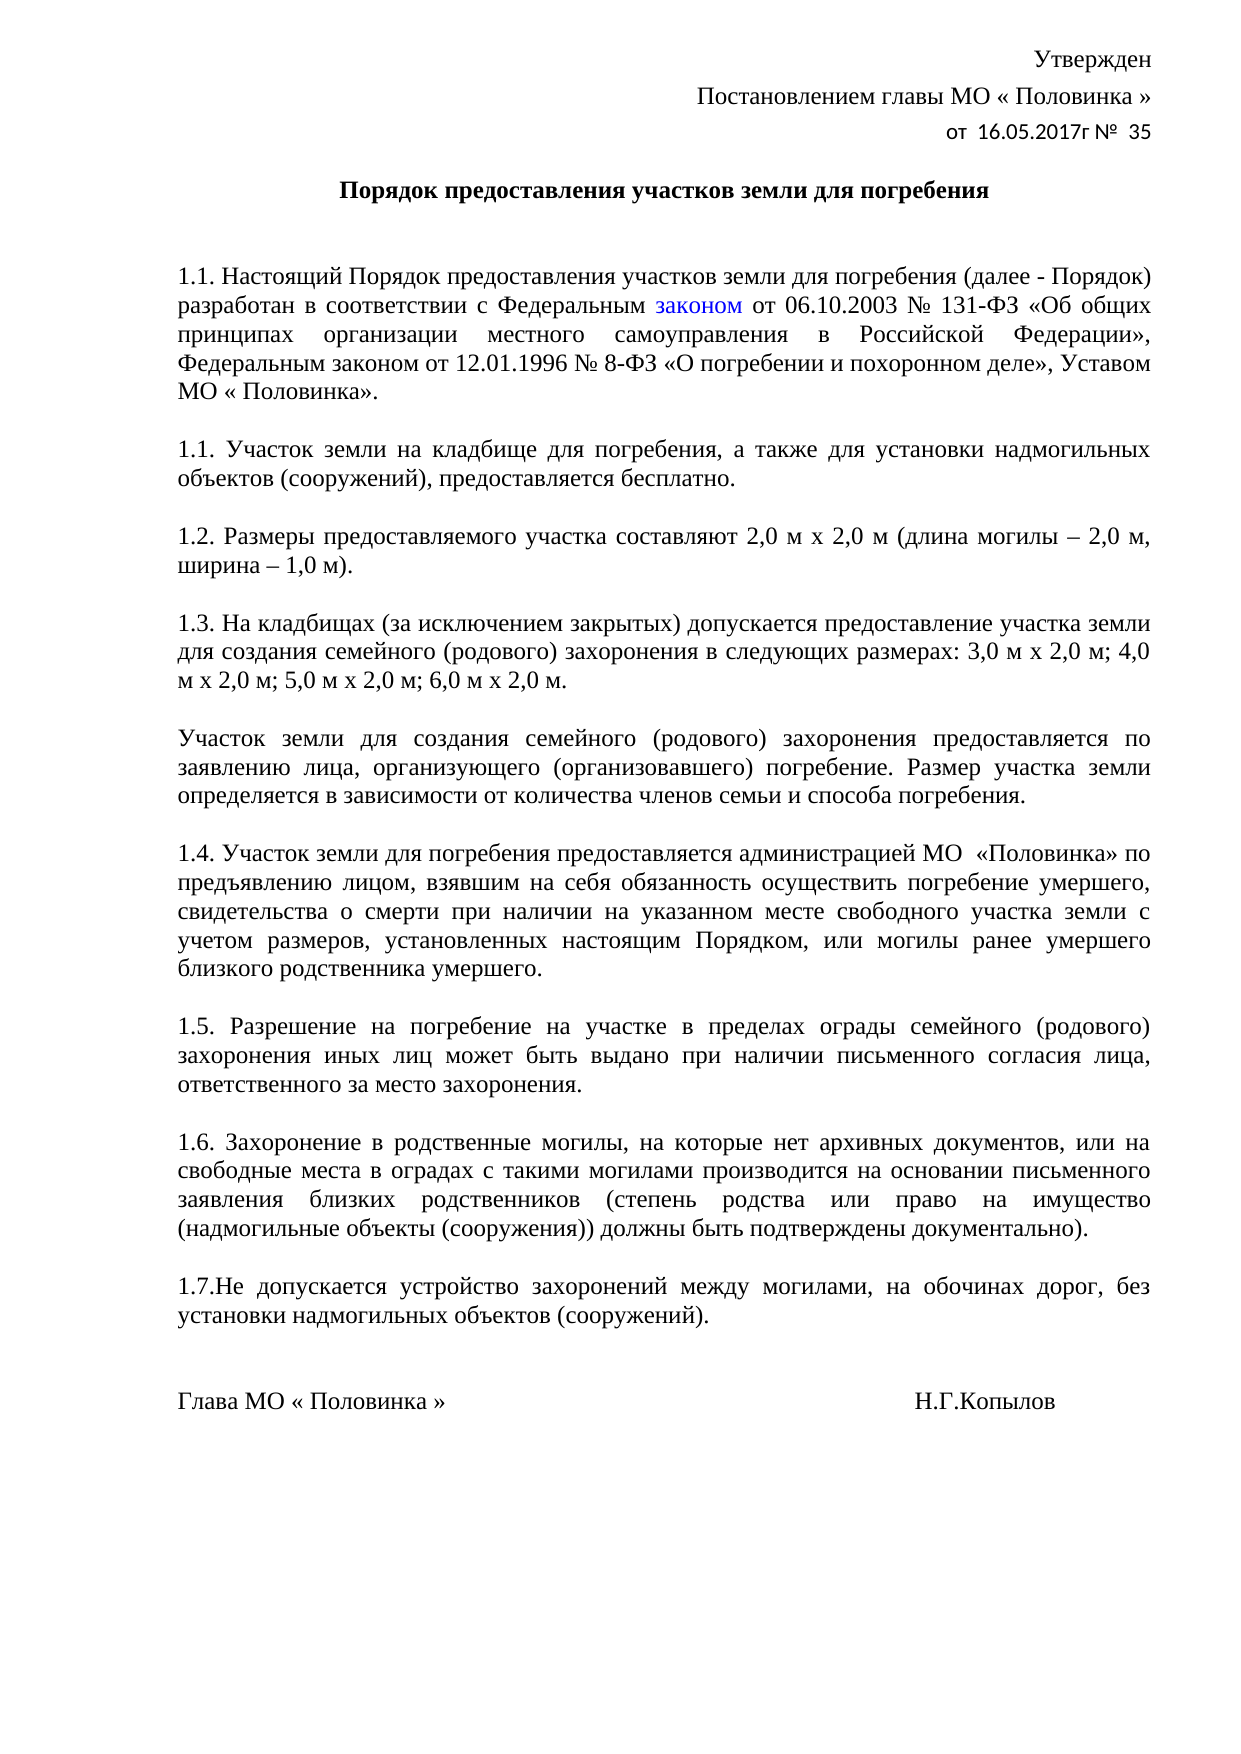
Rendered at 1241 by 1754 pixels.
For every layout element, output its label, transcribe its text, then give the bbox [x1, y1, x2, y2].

text 1.3. На кладбищах (за исключением закрытых) допускается предоставление участка земли для создания семейного (родового) захоронения в следующих размерах: 3,0 м х 2,0 м; 4,0 м х 2,0 м; 5,0 м х 2,0 м; 6,0 м х 2,0 м. [177, 608, 1152, 694]
text 1.2. Размеры предоставляемого участка составляют 2,0 м х 2,0 м (длина могилы – 2,0 м, ширина – 1,0 м). [177, 521, 1152, 578]
text от 16.05.2017г № 35 [177, 117, 1152, 146]
text 1.4. Участок земли для погребения предоставляется администрацией МО «Половинка» по предъявлению лицом, взявшим на себя обязанность осуществить погребение умершего, свидетельства о смерти при наличии на указанном месте свободного участка земли с учетом размеров, установленных настоящим Порядком, или могилы ранее умершего близкого родственника умершего. [177, 838, 1152, 982]
text 1.5. Разрешение на погребение на участке в пределах ограды семейного (родового) захоронения иных лиц может быть выдано при наличии письменного согласия лица, ответственного за место захоронения. [177, 1011, 1152, 1098]
text 1.6. Захоронение в родственные могилы, на которые нет архивных документов, или на свободные места в оградах с такими могилами производится на основании письменного заявления близких родственников (степень родства или право на имущество (надмогильные объекты (сооружения)) должны быть подтверждены документально). [177, 1127, 1152, 1242]
text Участок земли для создания семейного (родового) захоронения предоставляется по заявлению лица, организующего (организовавшего) погребение. Размер участка земли определяется в зависимости от количества членов семьи и способа погребения. [177, 723, 1152, 809]
text 1.1. Настоящий Порядок предоставления участков земли для погребения (далее - Порядок) разработан в соответствии с Федеральным законом от 06.10.2003 № 131-ФЗ «Об общих принципах организации местного самоуправления в Российской Федерации», Федеральным законом от 12.01.1996 № 8-ФЗ «О погребении и похоронном деле», Уставом МО « Половинка». [177, 261, 1152, 405]
text 1.7.Не допускается устройство захоронений между могилами, на обочинах дорог, без установки надмогильных объектов (сооружений). [177, 1271, 1152, 1328]
text 1.1. Участок земли на кладбище для погребения, а также для установки надмогильных объектов (сооружений), предоставляется бесплатно. [177, 434, 1152, 492]
text Глава МО « Половинка » Н.Г.Копылов [177, 1386, 1152, 1415]
text Порядок предоставления участков земли для погребения [177, 175, 1152, 203]
text Постановлением главы МО « Половинка » [177, 81, 1152, 110]
text Утвержден [177, 44, 1152, 73]
